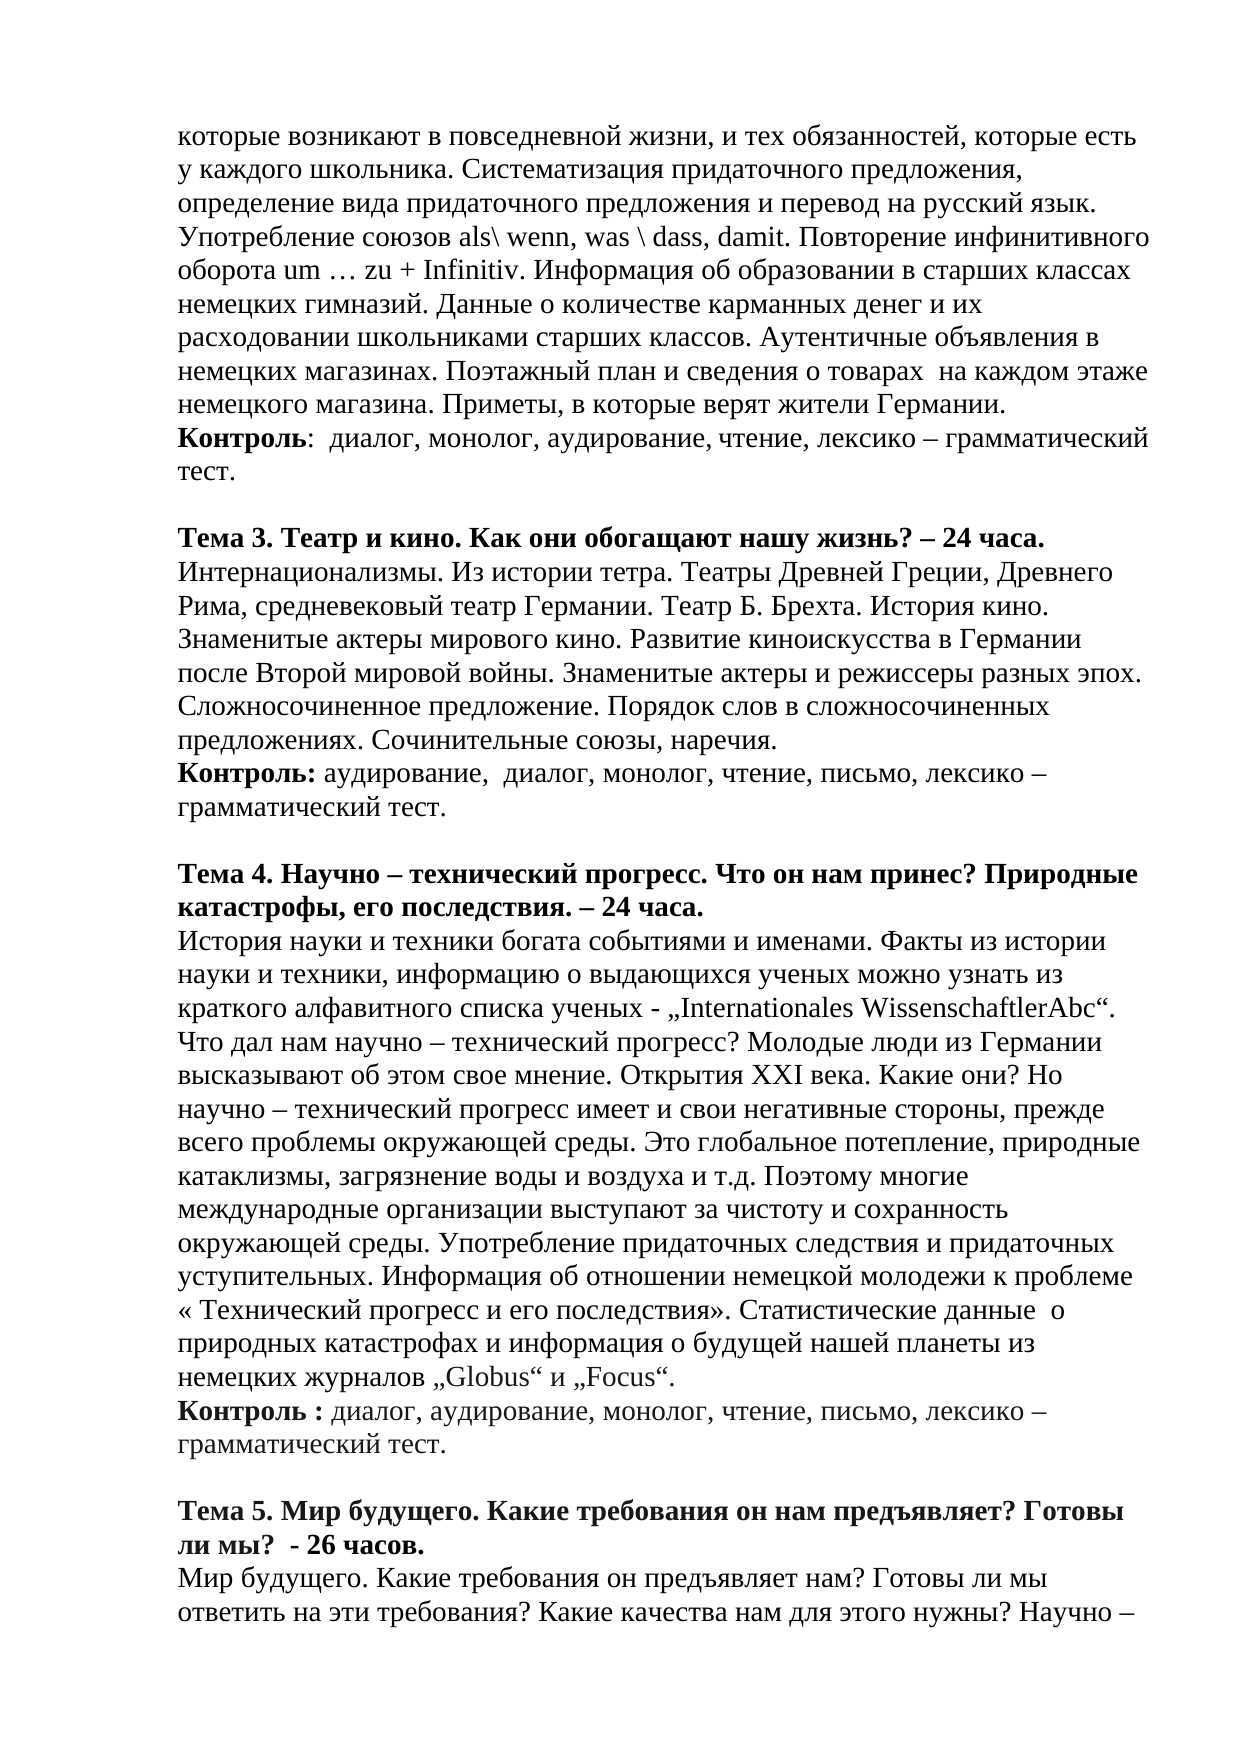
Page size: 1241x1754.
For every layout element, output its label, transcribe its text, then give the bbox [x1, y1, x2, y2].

text Тема 4. Научно – технический прогресс. Что он нам принес? Природные катастрофы, его последствия. – 24 часа. [177, 856, 1152, 923]
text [177, 1560, 1152, 1627]
text История науки и техники богата событиями и именами. Факты из истории науки и техники, информацию о выдающихся ученых можно узнать из краткого алфавитного списка ученых - „Internationales WissenschaftlerAbc“. Что дал нам научно – технический прогресс? Молодые люди из Германии высказывают об этом свое мнение. Открытия ХХI века. Какие они? Но научно – технический прогресс имеет и свои негативные стороны, прежде всего проблемы окружающей среды. Это глобальное потепление, природные катаклизмы, загрязнение воды и воздуха и т.д. Поэтому многие международные организации выступают за чистоту и сохранность окружающей среды. Употребление придаточных следствия и придаточных уступительных. Информация об отношении немецкой молодежи к проблеме « Технический прогресс и его последствия». Статистические данные о природных катастрофах и информация о будущей нашей планеты из немецких журналов „Globus“ и „Focus“. [177, 923, 1152, 1393]
text Тема 3. Театр и кино. Как они обогащают нашу жизнь? – 24 часа. [177, 521, 1152, 554]
text Интернационализмы. Из истории тетра. Театры Древней Греции, Древнего Рима, средневековый театр Германии. Театр Б. Брехта. История кино. Знаменитые актеры мирового кино. Развитие киноискусства в Германии после Второй мировой войны. Знаменитые актеры и режиссеры разных эпох. Сложносочиненное предложение. Порядок слов в сложносочиненных предложениях. Сочинительные союзы, наречия. [177, 554, 1152, 755]
text Тема 5. Мир будущего. Какие требования он нам предъявляет? Готовы ли мы? - 26 часов. [177, 1493, 1152, 1560]
text Контроль: аудирование, диалог, монолог, чтение, письмо, лексико – грамматический тест. [177, 755, 1152, 822]
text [177, 118, 1152, 420]
text Контроль: диалог, монолог, аудирование, чтение, лексико – грамматический тест. [177, 420, 1152, 487]
text Контроль : диалог, аудирование, монолог, чтение, письмо, лексико – грамматический тест. [177, 1393, 1152, 1460]
